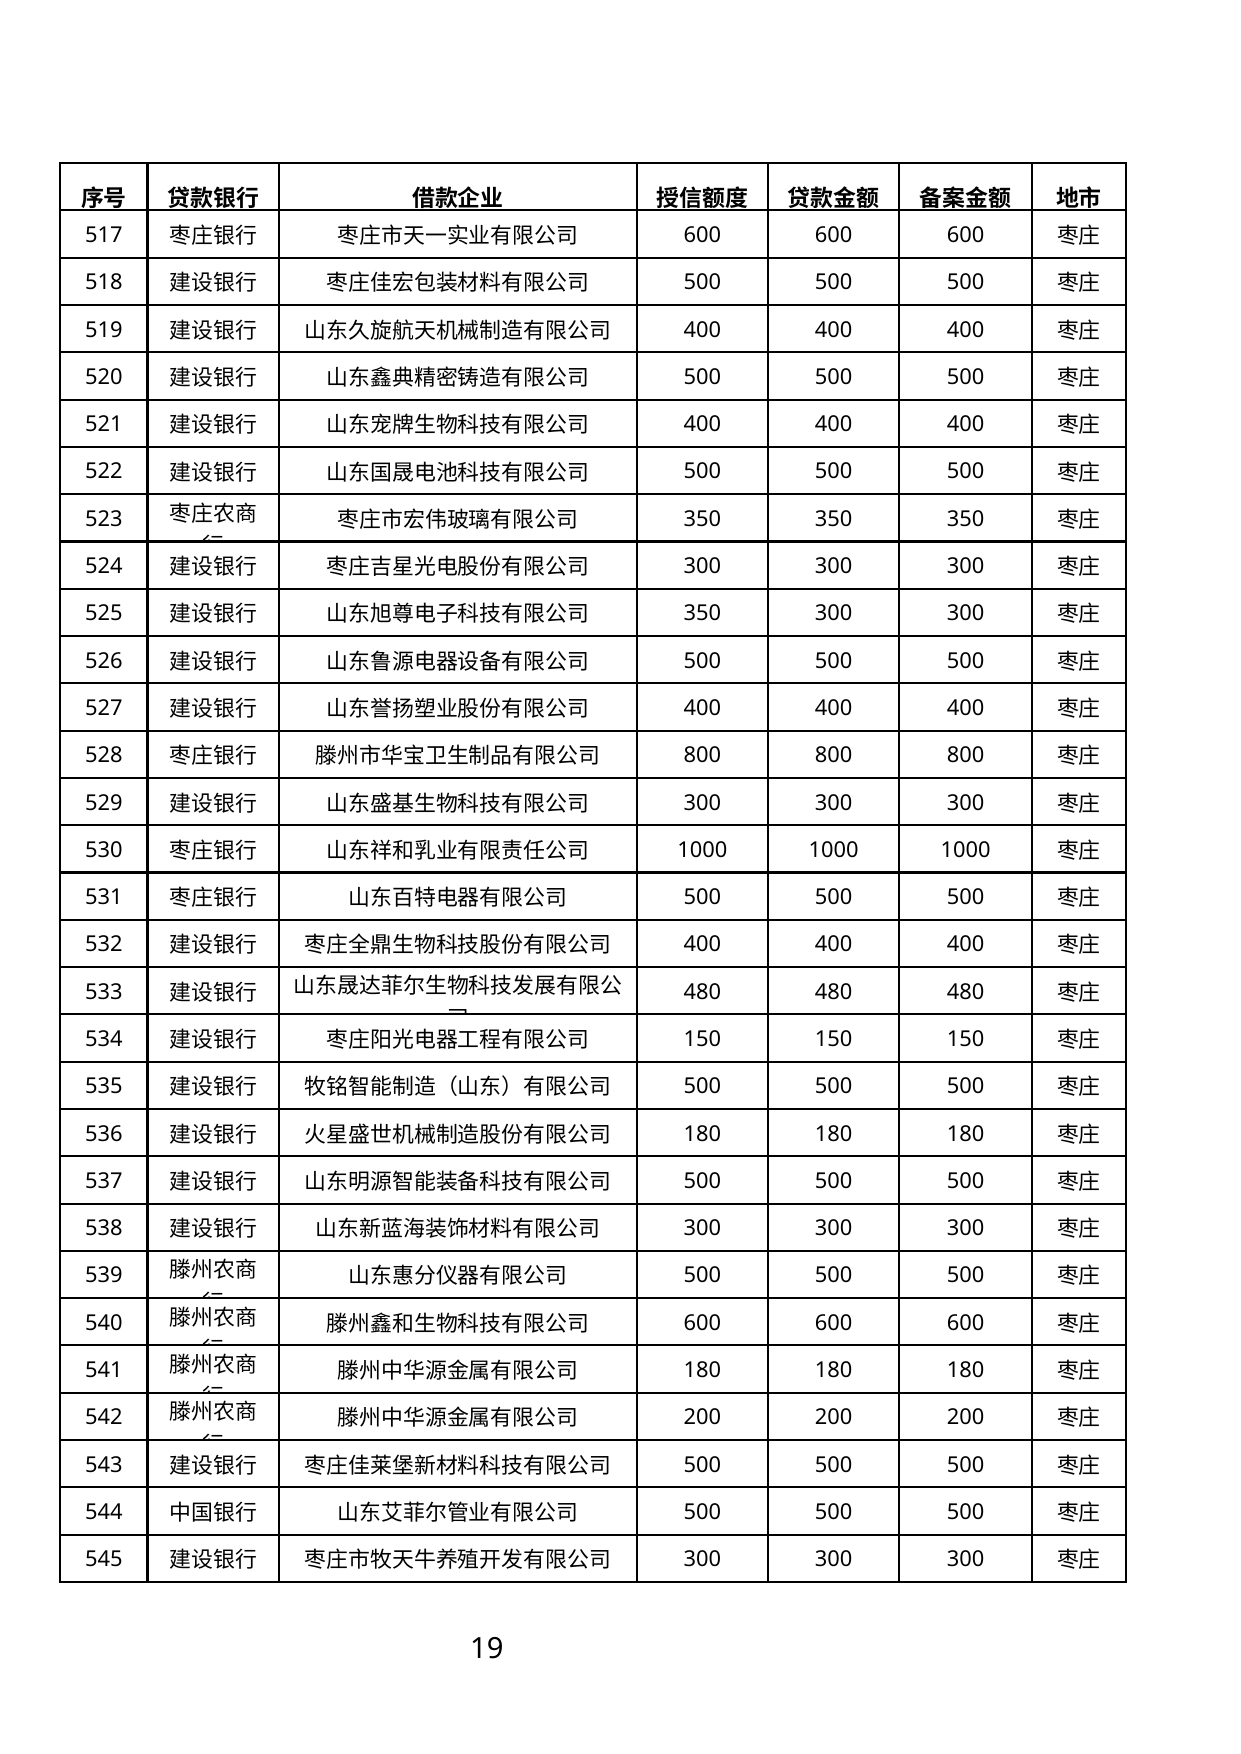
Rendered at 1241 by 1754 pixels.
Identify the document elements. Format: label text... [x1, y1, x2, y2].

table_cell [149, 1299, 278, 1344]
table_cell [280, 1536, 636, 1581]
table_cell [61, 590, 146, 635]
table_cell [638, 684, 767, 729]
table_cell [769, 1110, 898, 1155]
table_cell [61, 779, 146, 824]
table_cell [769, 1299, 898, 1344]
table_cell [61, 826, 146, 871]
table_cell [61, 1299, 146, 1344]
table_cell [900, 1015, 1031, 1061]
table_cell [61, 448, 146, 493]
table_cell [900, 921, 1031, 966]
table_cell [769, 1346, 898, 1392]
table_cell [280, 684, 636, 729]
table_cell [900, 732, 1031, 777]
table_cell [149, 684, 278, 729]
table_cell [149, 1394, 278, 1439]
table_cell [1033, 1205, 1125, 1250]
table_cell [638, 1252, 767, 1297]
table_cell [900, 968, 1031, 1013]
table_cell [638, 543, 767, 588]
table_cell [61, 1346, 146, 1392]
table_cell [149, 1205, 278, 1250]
table_header 贷款银行 [149, 164, 278, 209]
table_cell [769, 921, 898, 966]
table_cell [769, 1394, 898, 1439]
table_header 借款企业 [280, 164, 636, 209]
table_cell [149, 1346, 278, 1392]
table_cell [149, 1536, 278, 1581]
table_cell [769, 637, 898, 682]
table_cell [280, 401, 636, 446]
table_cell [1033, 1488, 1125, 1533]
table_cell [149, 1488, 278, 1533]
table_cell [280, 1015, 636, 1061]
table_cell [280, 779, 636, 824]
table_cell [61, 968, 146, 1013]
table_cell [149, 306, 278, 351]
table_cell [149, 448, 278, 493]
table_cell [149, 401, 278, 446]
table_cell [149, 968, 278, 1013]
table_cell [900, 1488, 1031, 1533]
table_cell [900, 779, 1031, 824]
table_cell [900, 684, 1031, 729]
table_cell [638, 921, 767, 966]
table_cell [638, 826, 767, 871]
table_header 地市 [1033, 164, 1125, 209]
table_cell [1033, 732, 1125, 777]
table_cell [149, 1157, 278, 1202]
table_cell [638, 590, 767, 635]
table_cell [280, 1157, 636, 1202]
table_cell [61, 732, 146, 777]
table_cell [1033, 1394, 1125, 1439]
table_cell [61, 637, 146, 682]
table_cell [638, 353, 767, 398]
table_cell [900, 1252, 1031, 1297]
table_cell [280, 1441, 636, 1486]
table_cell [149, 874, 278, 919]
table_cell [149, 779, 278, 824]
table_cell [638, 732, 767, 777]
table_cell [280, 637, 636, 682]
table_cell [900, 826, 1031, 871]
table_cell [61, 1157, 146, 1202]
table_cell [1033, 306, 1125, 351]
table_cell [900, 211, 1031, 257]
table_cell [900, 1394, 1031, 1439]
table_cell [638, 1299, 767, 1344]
table_header 授信额度 [638, 164, 767, 209]
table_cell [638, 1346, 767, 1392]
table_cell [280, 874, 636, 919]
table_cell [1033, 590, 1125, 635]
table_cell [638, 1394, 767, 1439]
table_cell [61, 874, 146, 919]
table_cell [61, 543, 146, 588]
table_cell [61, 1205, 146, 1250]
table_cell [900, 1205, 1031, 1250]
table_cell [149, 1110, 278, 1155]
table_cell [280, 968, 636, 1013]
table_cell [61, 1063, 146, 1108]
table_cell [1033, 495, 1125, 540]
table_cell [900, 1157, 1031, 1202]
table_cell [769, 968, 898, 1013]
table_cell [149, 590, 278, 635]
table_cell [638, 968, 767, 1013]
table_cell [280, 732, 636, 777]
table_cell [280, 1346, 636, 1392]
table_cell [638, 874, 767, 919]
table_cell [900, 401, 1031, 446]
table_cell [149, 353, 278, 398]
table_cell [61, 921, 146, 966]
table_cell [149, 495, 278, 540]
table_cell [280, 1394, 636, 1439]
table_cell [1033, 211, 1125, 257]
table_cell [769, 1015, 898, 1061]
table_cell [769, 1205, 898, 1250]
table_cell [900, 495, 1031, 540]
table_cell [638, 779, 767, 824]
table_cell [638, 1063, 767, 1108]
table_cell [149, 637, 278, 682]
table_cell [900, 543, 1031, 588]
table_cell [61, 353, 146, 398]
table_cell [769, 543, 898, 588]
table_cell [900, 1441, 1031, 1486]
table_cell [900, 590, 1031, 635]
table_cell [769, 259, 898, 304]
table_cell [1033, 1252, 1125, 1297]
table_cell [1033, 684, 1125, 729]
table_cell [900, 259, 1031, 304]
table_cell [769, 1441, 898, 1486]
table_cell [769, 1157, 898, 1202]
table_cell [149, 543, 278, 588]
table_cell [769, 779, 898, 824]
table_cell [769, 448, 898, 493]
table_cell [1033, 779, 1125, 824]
table_header 序号 [61, 164, 146, 209]
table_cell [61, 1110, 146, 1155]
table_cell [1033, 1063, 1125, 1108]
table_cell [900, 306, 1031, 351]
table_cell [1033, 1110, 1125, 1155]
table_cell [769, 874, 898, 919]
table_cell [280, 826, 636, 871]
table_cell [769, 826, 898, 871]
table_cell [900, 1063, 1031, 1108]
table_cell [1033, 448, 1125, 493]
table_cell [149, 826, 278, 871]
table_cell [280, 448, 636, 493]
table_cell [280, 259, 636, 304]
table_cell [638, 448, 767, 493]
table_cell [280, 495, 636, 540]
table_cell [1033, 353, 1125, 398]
table_header 备案金额 [900, 164, 1031, 209]
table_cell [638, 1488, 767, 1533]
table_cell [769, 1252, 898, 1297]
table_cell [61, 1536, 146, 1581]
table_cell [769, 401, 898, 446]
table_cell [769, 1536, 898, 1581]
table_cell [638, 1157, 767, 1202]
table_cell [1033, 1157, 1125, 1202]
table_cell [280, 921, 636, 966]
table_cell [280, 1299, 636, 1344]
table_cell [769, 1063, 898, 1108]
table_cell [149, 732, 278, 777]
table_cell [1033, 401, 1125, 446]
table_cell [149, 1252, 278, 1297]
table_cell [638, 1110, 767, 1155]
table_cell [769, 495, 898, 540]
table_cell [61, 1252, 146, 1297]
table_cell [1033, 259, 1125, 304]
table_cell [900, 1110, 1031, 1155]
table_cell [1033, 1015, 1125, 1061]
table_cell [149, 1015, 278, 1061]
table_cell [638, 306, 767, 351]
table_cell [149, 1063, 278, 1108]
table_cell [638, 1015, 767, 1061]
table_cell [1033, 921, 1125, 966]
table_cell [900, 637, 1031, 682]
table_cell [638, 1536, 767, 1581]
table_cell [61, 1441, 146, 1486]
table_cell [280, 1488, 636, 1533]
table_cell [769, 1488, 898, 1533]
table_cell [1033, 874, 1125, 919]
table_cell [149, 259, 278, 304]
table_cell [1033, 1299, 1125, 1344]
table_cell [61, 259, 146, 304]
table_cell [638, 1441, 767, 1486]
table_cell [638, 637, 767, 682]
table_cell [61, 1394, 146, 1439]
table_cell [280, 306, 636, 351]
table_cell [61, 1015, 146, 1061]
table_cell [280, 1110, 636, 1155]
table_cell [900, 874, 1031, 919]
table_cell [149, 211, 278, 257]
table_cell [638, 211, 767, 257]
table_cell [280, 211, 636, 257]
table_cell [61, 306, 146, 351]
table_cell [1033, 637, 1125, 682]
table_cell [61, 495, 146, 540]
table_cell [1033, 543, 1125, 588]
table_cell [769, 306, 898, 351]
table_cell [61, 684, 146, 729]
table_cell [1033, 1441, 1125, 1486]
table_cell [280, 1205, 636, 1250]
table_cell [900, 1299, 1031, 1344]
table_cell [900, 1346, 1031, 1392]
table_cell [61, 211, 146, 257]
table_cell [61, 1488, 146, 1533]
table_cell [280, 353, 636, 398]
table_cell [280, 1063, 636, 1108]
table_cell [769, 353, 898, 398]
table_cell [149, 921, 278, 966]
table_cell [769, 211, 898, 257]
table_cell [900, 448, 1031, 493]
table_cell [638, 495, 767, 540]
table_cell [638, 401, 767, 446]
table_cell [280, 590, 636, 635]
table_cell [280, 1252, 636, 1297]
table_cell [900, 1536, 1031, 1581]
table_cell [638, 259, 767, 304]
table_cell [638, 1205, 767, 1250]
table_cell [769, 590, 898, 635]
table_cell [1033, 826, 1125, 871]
table_header 贷款金额 [769, 164, 898, 209]
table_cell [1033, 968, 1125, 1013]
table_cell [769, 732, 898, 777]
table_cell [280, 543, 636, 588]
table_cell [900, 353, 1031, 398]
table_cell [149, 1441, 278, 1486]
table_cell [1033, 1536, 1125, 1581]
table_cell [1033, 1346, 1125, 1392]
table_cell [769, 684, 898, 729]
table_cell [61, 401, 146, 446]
